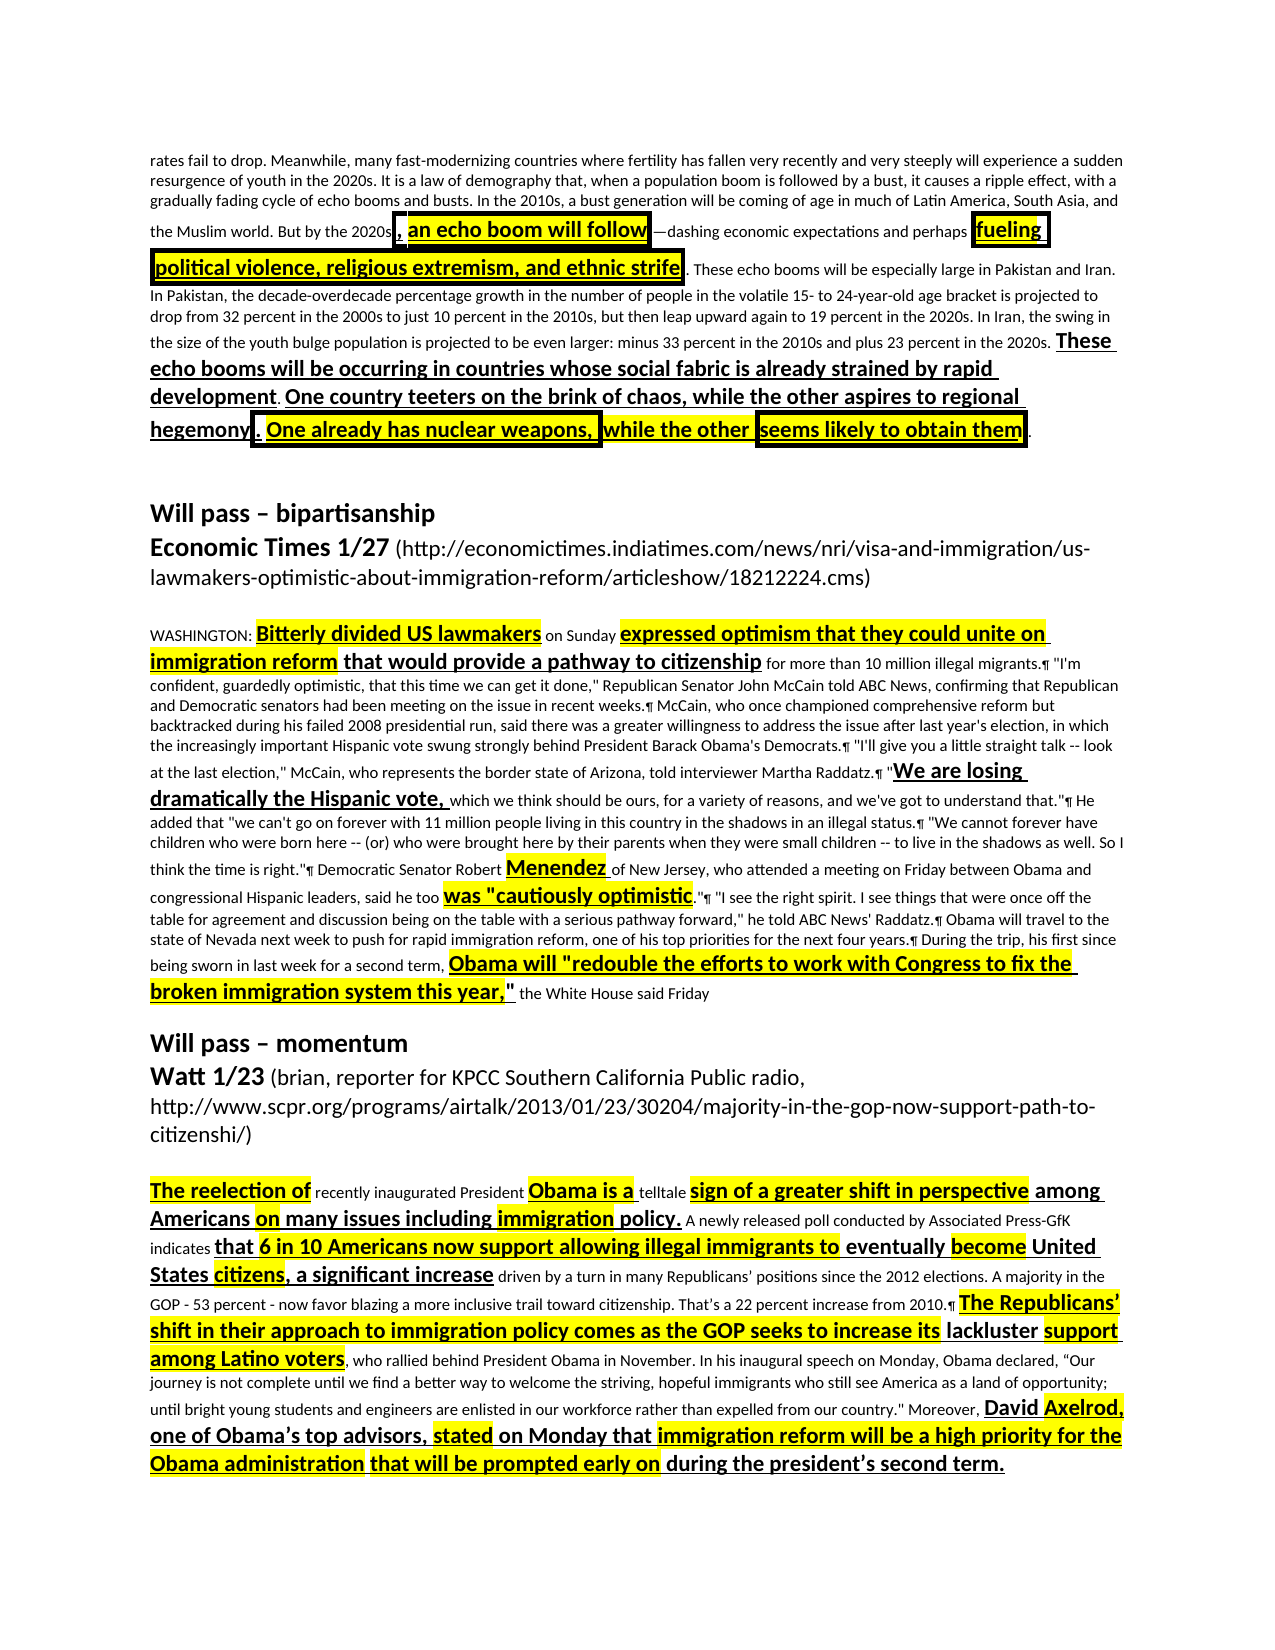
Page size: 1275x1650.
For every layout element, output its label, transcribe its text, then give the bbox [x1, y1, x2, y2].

subtitle Will pass – momentum [150, 1026, 1125, 1059]
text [150, 150, 1125, 448]
subtitle Will pass – bipartisanship [150, 497, 1125, 530]
text The reelection of recently inaugurated President Obama is a telltale sign of a greater shift in perspective among Americans on many issues including immigration policy. A newly released poll conducted by Associated Press-GfK indicates that 6 in 10 Americans now support allowing illegal immigrants to eventually become United States citizens, a significant increase driven by a turn in many Republicans’ positions since the 2012 elections. A majority in the GOP - 53 percent - now favor blazing a more inclusive trail toward citizenship. That’s a 22 percent increase from 2010.¶ The Republicans’ shift in their approach to immigration policy comes as the GOP seeks to increase its lackluster support among Latino voters, who rallied behind President Obama in November. In his inaugural speech on Monday, Obama declared, “Our journey is not complete until we find a better way to welcome the striving, hopeful immigrants who still see America as a land of opportunity; until bright young students and engineers are enlisted in our workforce rather than expelled from our country." Moreover, David Axelrod, one of Obama’s top advisors, stated on Monday that immigration reform will be a high priority for the Obama administration that will be prompted early on during the president’s second term. [150, 1176, 1125, 1477]
text Economic Times 1/27 (http://economictimes.indiatimes.com/news/nri/visa-and-immigration/us-lawmakers-optimistic-about-immigration-reform/articleshow/18212224.cms) [150, 530, 1125, 591]
text Watt 1/23 (brian, reporter for KPCC Southern California Public radio, http://www.scpr.org/programs/airtalk/2013/01/23/30204/majority-in-the-gop-now-support-path-to-citizenshi/) [150, 1059, 1125, 1148]
text WASHINGTON: Bitterly divided US lawmakers on Sunday expressed optimism that they could unite on immigration reform that would provide a pathway to citizenship for more than 10 million illegal migrants.¶ "I'm confident, guardedly optimistic, that this time we can get it done," Republican Senator John McCain told ABC News, confirming that Republican and Democratic senators had been meeting on the issue in recent weeks.¶ McCain, who once championed comprehensive reform but backtracked during his failed 2008 presidential run, said there was a greater willingness to address the issue after last year's election, in which the increasingly important Hispanic vote swung strongly behind President Barack Obama's Democrats.¶ "I'll give you a little straight talk -- look at the last election," McCain, who represents the border state of Arizona, told interviewer Martha Raddatz.¶ "We are losing dramatically the Hispanic vote, which we think should be ours, for a variety of reasons, and we've got to understand that."¶ He added that "we can't go on forever with 11 million people living in this country in the shadows in an illegal status.¶ "We cannot forever have children who were born here -- (or) who were brought here by their parents when they were small children -- to live in the shadows as well. So I think the time is right."¶ Democratic Senator Robert Menendez of New Jersey, who attended a meeting on Friday between Obama and congressional Hispanic leaders, said he too was "cautiously optimistic."¶ "I see the right spirit. I see things that were once off the table for agreement and discussion being on the table with a serious pathway forward," he told ABC News' Raddatz.¶ Obama will travel to the state of Nevada next week to push for rapid immigration reform, one of his top priorities for the next four years.¶ During the trip, his first since being sworn in last week for a second term, Obama will "redouble the efforts to work with Congress to fix the broken immigration system this year," the White House said Friday [150, 619, 1125, 1005]
